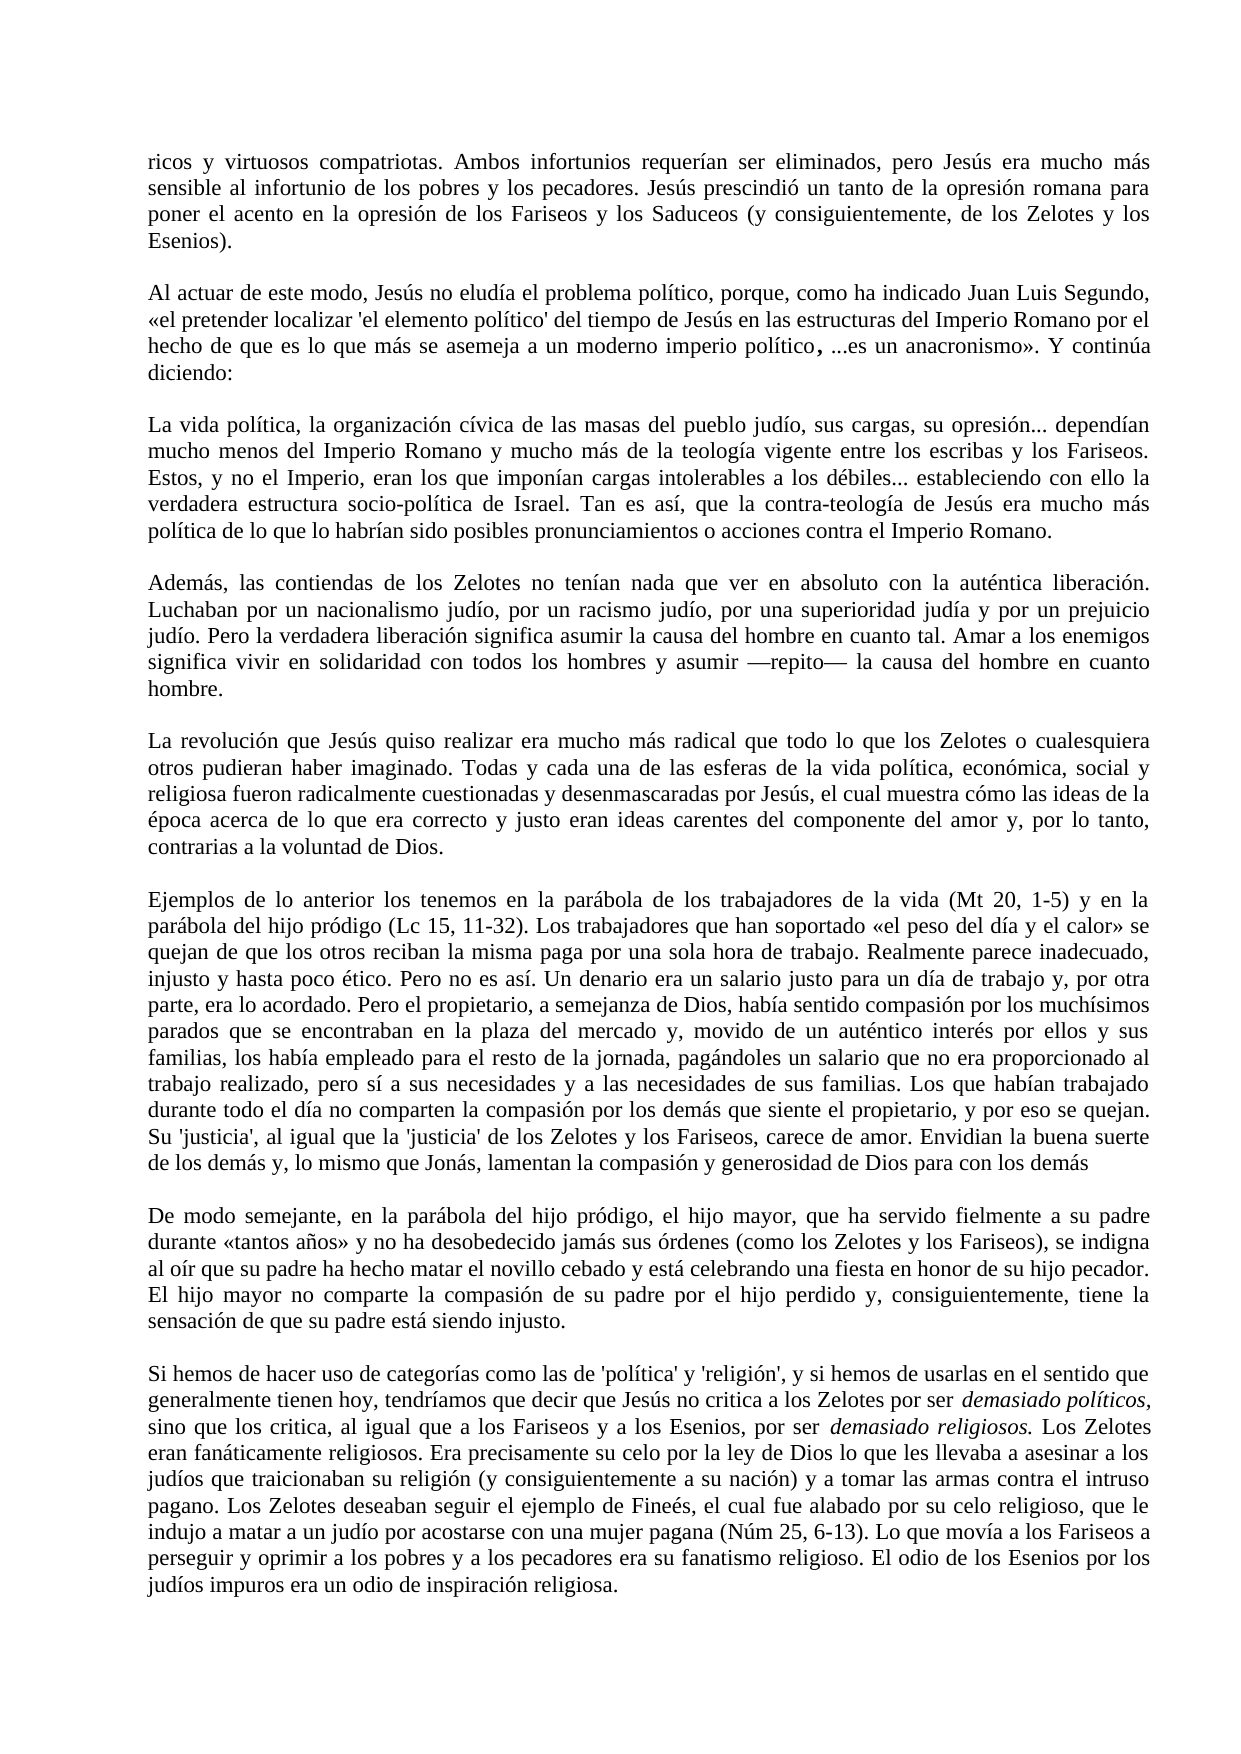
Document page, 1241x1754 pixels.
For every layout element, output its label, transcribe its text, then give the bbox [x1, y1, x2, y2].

text Ejemplos de lo anterior los tenemos en la parábola de los trabajadores de la vida (Mt 20, 1-5) y en la parábola del hijo pródigo (Lc 15, 11-32). Los trabajadores que han soportado «el peso del día y el calor» se quejan de que los otros reciban la misma paga por una sola hora de trabajo. Realmente parece inadecuado, injusto y hasta poco ético. Pero no es así. Un denario era un salario justo para un día de trabajo y, por otra parte, era lo acordado. Pero el propietario, a semejanza de Dios, había sentido compasión por los muchísimos parados que se encontraban en la plaza del mercado y, movido de un auténtico interés por ellos y sus familias, los había empleado para el resto de la jornada, pagándoles un salario que no era proporcionado al trabajo realizado, pero sí a sus necesidades y a las necesidades de sus familias. Los que habían trabajado durante todo el día no comparten la compasión por los demás que siente el propietario, y por eso se quejan. Su 'justicia', al igual que la 'justicia' de los Zelotes y los Fariseos, carece de amor. Envidian la buena suerte de los demás y, lo mismo que Jonás, lamentan la compasión y generosidad de Dios para con los demás [148, 886, 1152, 1176]
text Al actuar de este modo, Jesús no eludía el problema político, porque, como ha indicado Juan Luis Segundo, «el pretender localizar 'el elemento político' del tiempo de Jesús en las estructuras del Imperio Romano por el hecho de que es lo que más se asemeja a un moderno imperio político, ...es un anacronismo». Y continúa diciendo: [148, 279, 1152, 385]
text La revolución que Jesús quiso realizar era mucho más radical que todo lo que los Zelotes o cualesquiera otros pudieran haber imaginado. Todas y cada una de las esferas de la vida política, económica, social y religiosa fueron radicalmente cuestionadas y desenmascaradas por Jesús, el cual muestra cómo las ideas de la época acerca de lo que era correcto y justo eran ideas carentes del componente del amor y, por lo tanto, contrarias a la voluntad de Dios. [148, 727, 1152, 859]
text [148, 148, 1152, 253]
text La vida política, la organización cívica de las masas del pueblo judío, sus cargas, su opresión... dependían mucho menos del Imperio Romano y mucho más de la teología vigente entre los escribas y los Fariseos. Estos, y no el Imperio, eran los que imponían cargas intolerables a los débiles... estableciendo con ello la verdadera estructura socio-política de Israel. Tan es así, que la contra-teología de Jesús era mucho más política de lo que lo habrían sido posibles pronunciamientos o acciones contra el Imperio Romano. [148, 411, 1152, 543]
text Si hemos de hacer uso de categorías como las de 'política' y 'religión', y si hemos de usarlas en el sentido que generalmente tienen hoy, tendríamos que decir que Jesús no critica a los Zelotes por ser demasiado políticos, sino que los critica, al igual que a los Fariseos y a los Esenios, por ser demasiado religiosos. Los Zelotes eran fanáticamente religiosos. Era precisamente su celo por la ley de Dios lo que les llevaba a asesinar a los judíos que traicionaban su religión (y consiguientemente a su nación) y a tomar las armas contra el intruso pagano. Los Zelotes deseaban seguir el ejemplo de Fineés, el cual fue alabado por su celo religioso, que le indujo a matar a un judío por acostarse con una mujer pagana (Núm 25, 6-13). Lo que movía a los Fariseos a perseguir y oprimir a los pobres y a los pecadores era su fanatismo religioso. El odio de los Esenios por los judíos impuros era un odio de inspiración religiosa. [148, 1360, 1152, 1597]
text De modo semejante, en la parábola del hijo pródigo, el hijo mayor, que ha servido fielmente a su padre durante «tantos años» y no ha desobedecido jamás sus órdenes (como los Zelotes y los Fariseos), se indigna al oír que su padre ha hecho matar el novillo cebado y está celebrando una fiesta en honor de su hijo pecador. El hijo mayor no comparte la compasión de su padre por el hijo perdido y, consiguientemente, tiene la sensación de que su padre está siendo injusto. [148, 1202, 1152, 1334]
text Además, las contiendas de los Zelotes no tenían nada que ver en absoluto con la auténtica liberación. Luchaban por un nacionalismo judío, por un racismo judío, por una superioridad judía y por un prejuicio judío. Pero la verdadera liberación significa asumir la causa del hombre en cuanto tal. Amar a los enemigos significa vivir en solidaridad con todos los hombres y asumir —repito— la causa del hombre en cuanto hombre. [148, 569, 1152, 701]
